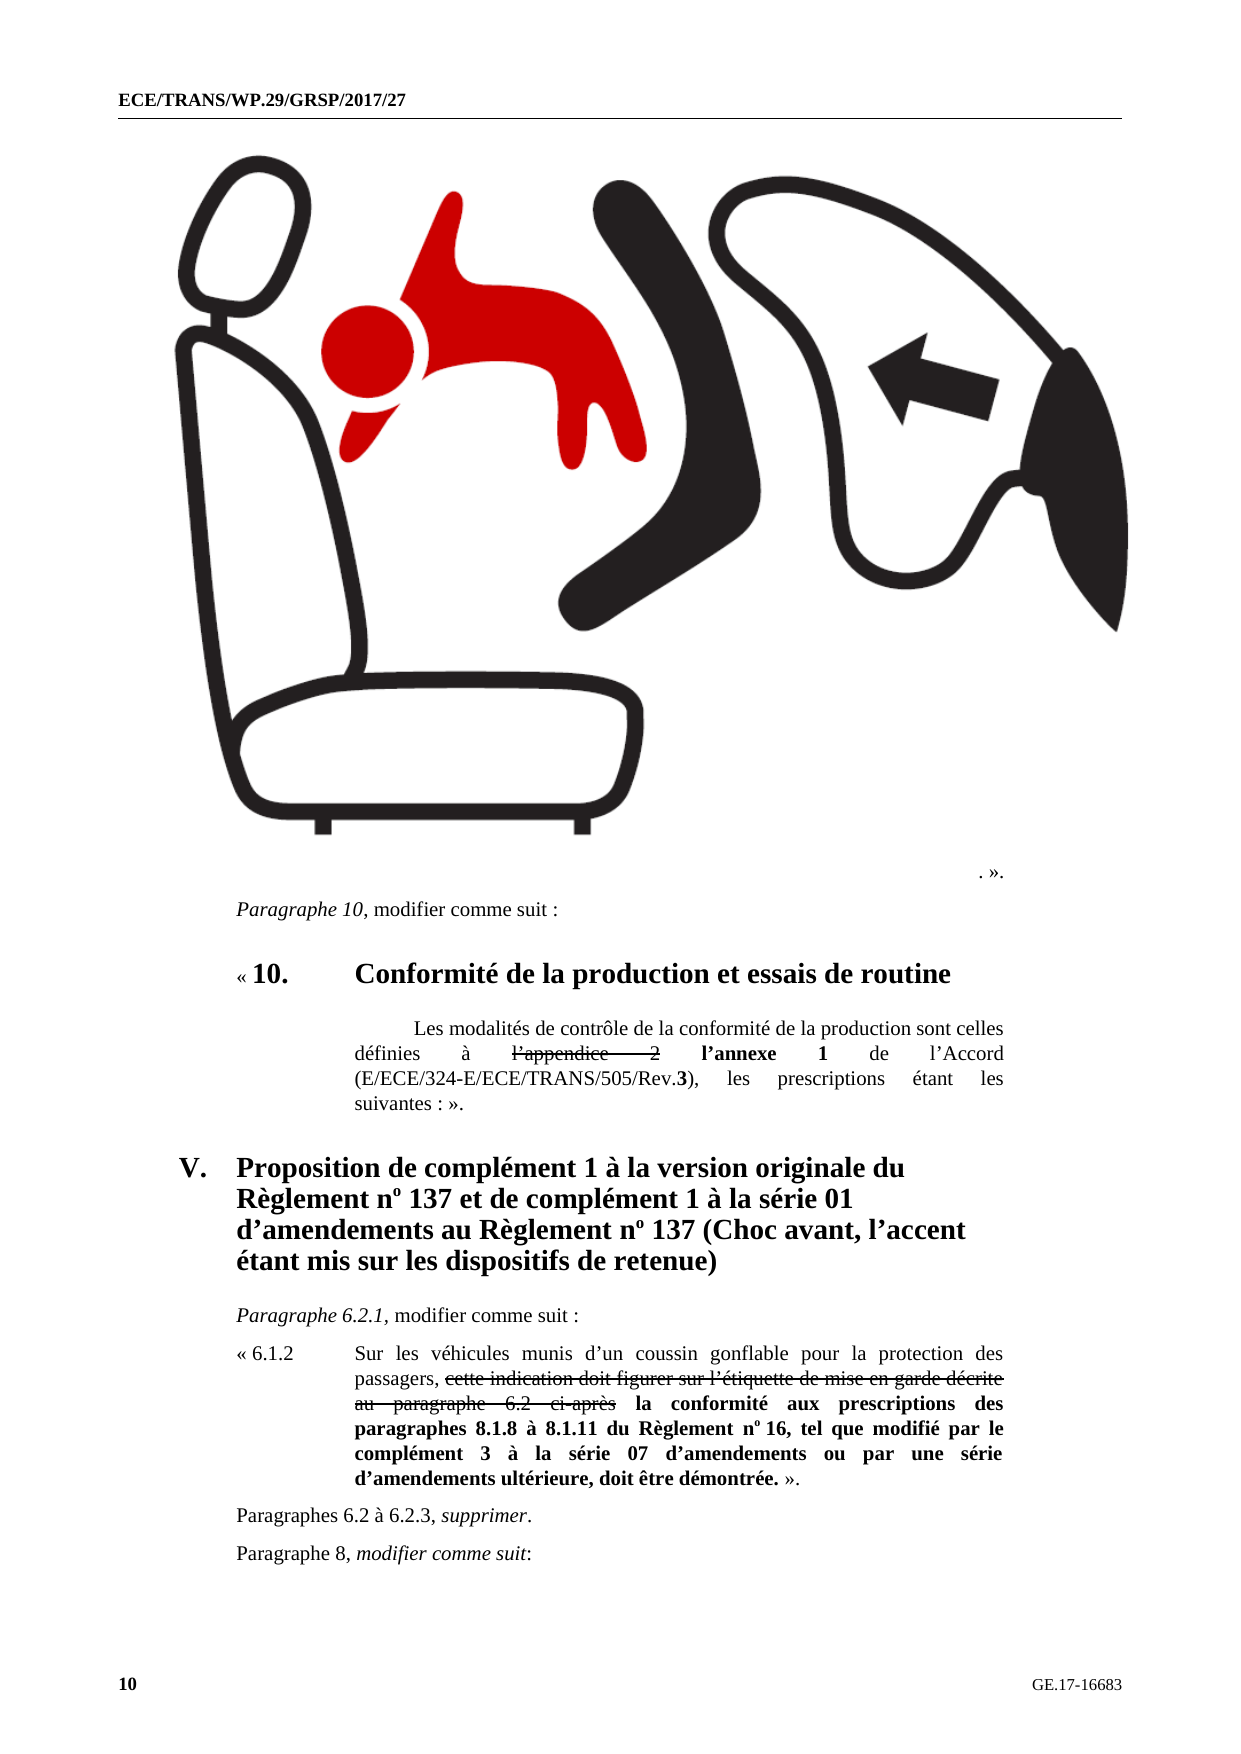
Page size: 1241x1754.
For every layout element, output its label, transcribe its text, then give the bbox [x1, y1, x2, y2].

text Paragraphe 6.2.1, modifier comme suit : [236, 1302, 1004, 1327]
text « 10. Conformité de la production et essais de routine [118, 958, 1004, 989]
text Paragraphe 8, modifier comme suit: [236, 1539, 1004, 1564]
text Paragraphes 6.2 à 6.2.3, supprimer. [236, 1502, 1004, 1527]
text V. Proposition de complément 1 à la version originale du Règlement no 137 et de complément 1 à la série 01 d’amendements au Règlement no 137 (Choc avant, l’accent étant mis sur les dispositifs de retenue) [118, 1152, 1004, 1277]
text . ». [236, 858, 1004, 883]
text Paragraphe 10, modifier comme suit : [236, 896, 1004, 921]
picture [162, 147, 1143, 846]
text Les modalités de contrôle de la conformité de la production sont celles définies à l’appendice 2 l’annexe 1 de l’Accord (E/ECE/324-E/ECE/TRANS/505/Rev.3), les prescriptions étant les suivantes : ». [354, 1014, 1004, 1114]
text « 6.1.2 Sur les véhicules munis d’un coussin gonflable pour la protection des passagers, cette indication doit figurer sur l’étiquette de mise en garde décrite au paragraphe 6.2 ci-après la conformité aux prescriptions des paragraphes 8.1.8 à 8.1.11 du Règlement no 16, tel que modifié par le complément 3 à la série 07 d’amendements ou par une série d’amendements ultérieure, doit être démontrée. ». [236, 1339, 1004, 1489]
